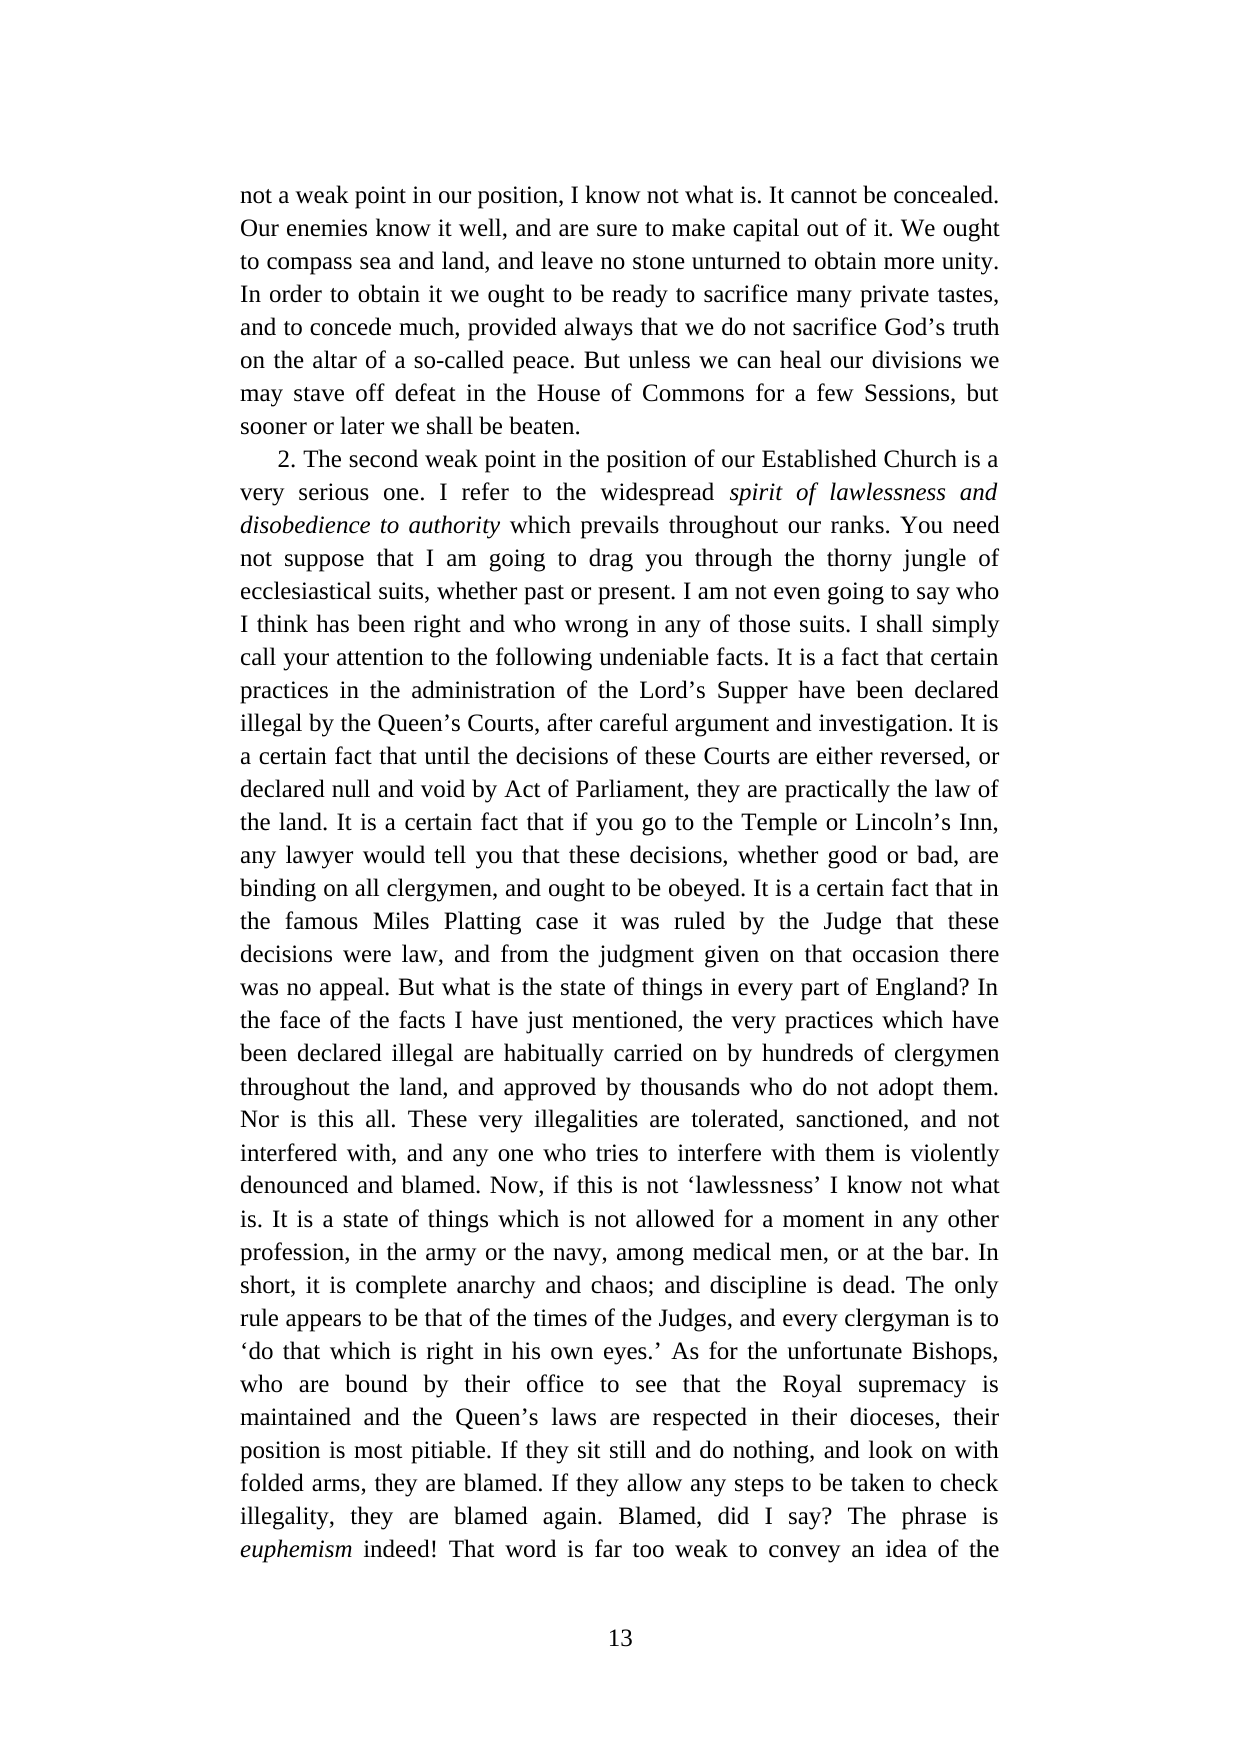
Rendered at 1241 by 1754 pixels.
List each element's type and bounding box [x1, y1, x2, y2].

text [240, 180, 1000, 440]
text [240, 444, 1000, 1563]
